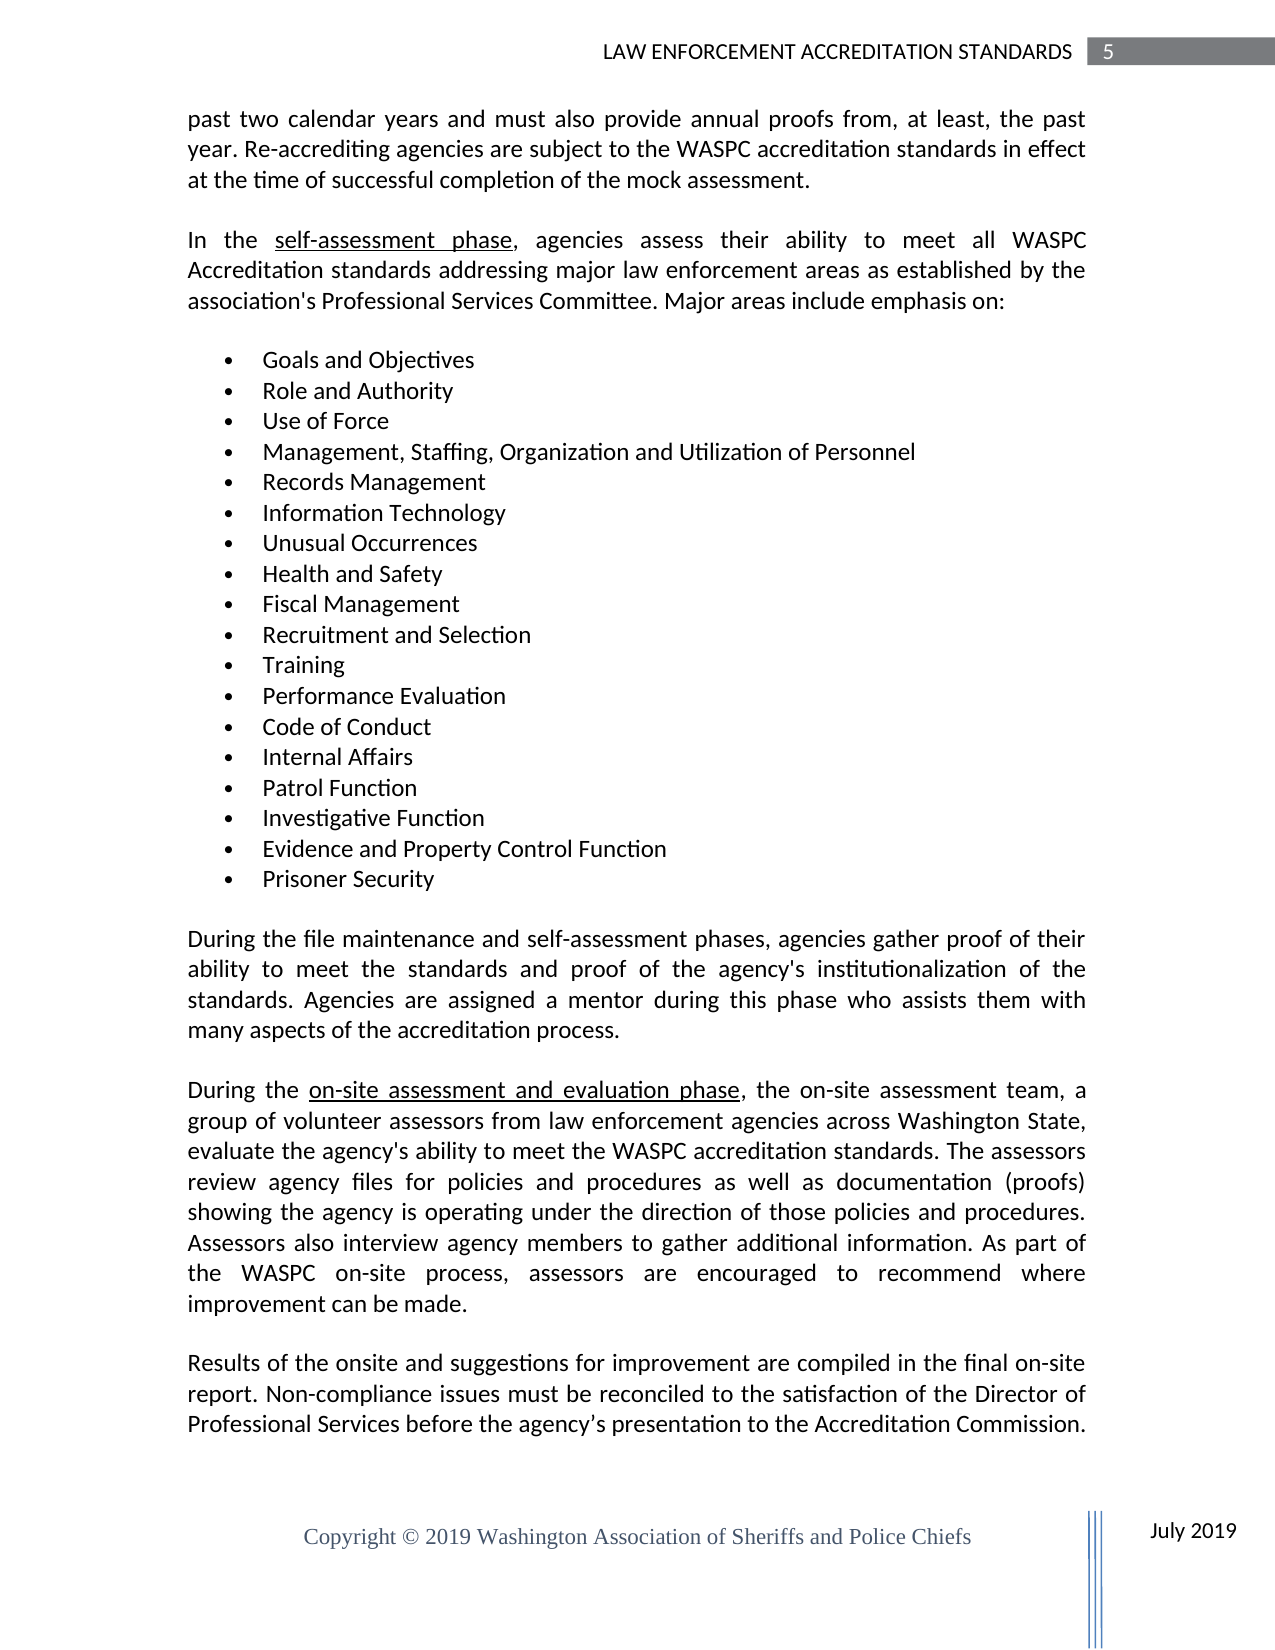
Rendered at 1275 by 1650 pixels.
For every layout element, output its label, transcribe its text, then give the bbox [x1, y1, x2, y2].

list Performance Evaluation [225, 680, 1087, 711]
list Internal Affairs [225, 741, 1087, 772]
list Management, Staffing, Organization and Utilization of Personnel [225, 436, 1087, 467]
list Training [225, 650, 1087, 680]
list Use of Force [225, 406, 1087, 436]
list Health and Safety [225, 558, 1087, 589]
list Role and Authority [225, 375, 1087, 406]
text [187, 1348, 1087, 1439]
text During the file maintenance and self-assessment phases, agencies gather proof of their ability to meet the standards and proof of the agency's institutionalization of the standards. Agencies are assigned a mentor during this phase who assists them with many aspects of the accreditation process. [187, 923, 1087, 1045]
list Information Technology [225, 497, 1087, 528]
text In the self-assessment phase, agencies assess their ability to meet all WASPC Accreditation standards addressing major law enforcement areas as established by the association's Professional Services Committee. Major areas include emphasis on: [187, 224, 1087, 315]
list Unusual Occurrences [225, 528, 1087, 558]
list Patrol Function [225, 772, 1087, 802]
text During the on-site assessment and evaluation phase, the on-site assessment team, a group of volunteer assessors from law enforcement agencies across Washington State, evaluate the agency's ability to meet the WASPC accreditation standards. The assessors review agency files for policies and procedures as well as documentation (proofs) showing the agency is operating under the direction of those policies and procedures. Assessors also interview agency members to gather additional information. As part of the WASPC on-site process, assessors are encouraged to recommend where improvement can be made. [187, 1074, 1087, 1318]
list Records Management [225, 467, 1087, 497]
list Recruitment and Selection [225, 619, 1087, 650]
list Evidence and Property Control Function [225, 833, 1087, 863]
list Prisoner Security [225, 863, 1087, 894]
list Fiscal Management [225, 589, 1087, 619]
list Investigative Function [225, 802, 1087, 833]
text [187, 103, 1087, 194]
list Code of Conduct [225, 711, 1087, 741]
list Goals and Objectives [225, 344, 1087, 375]
